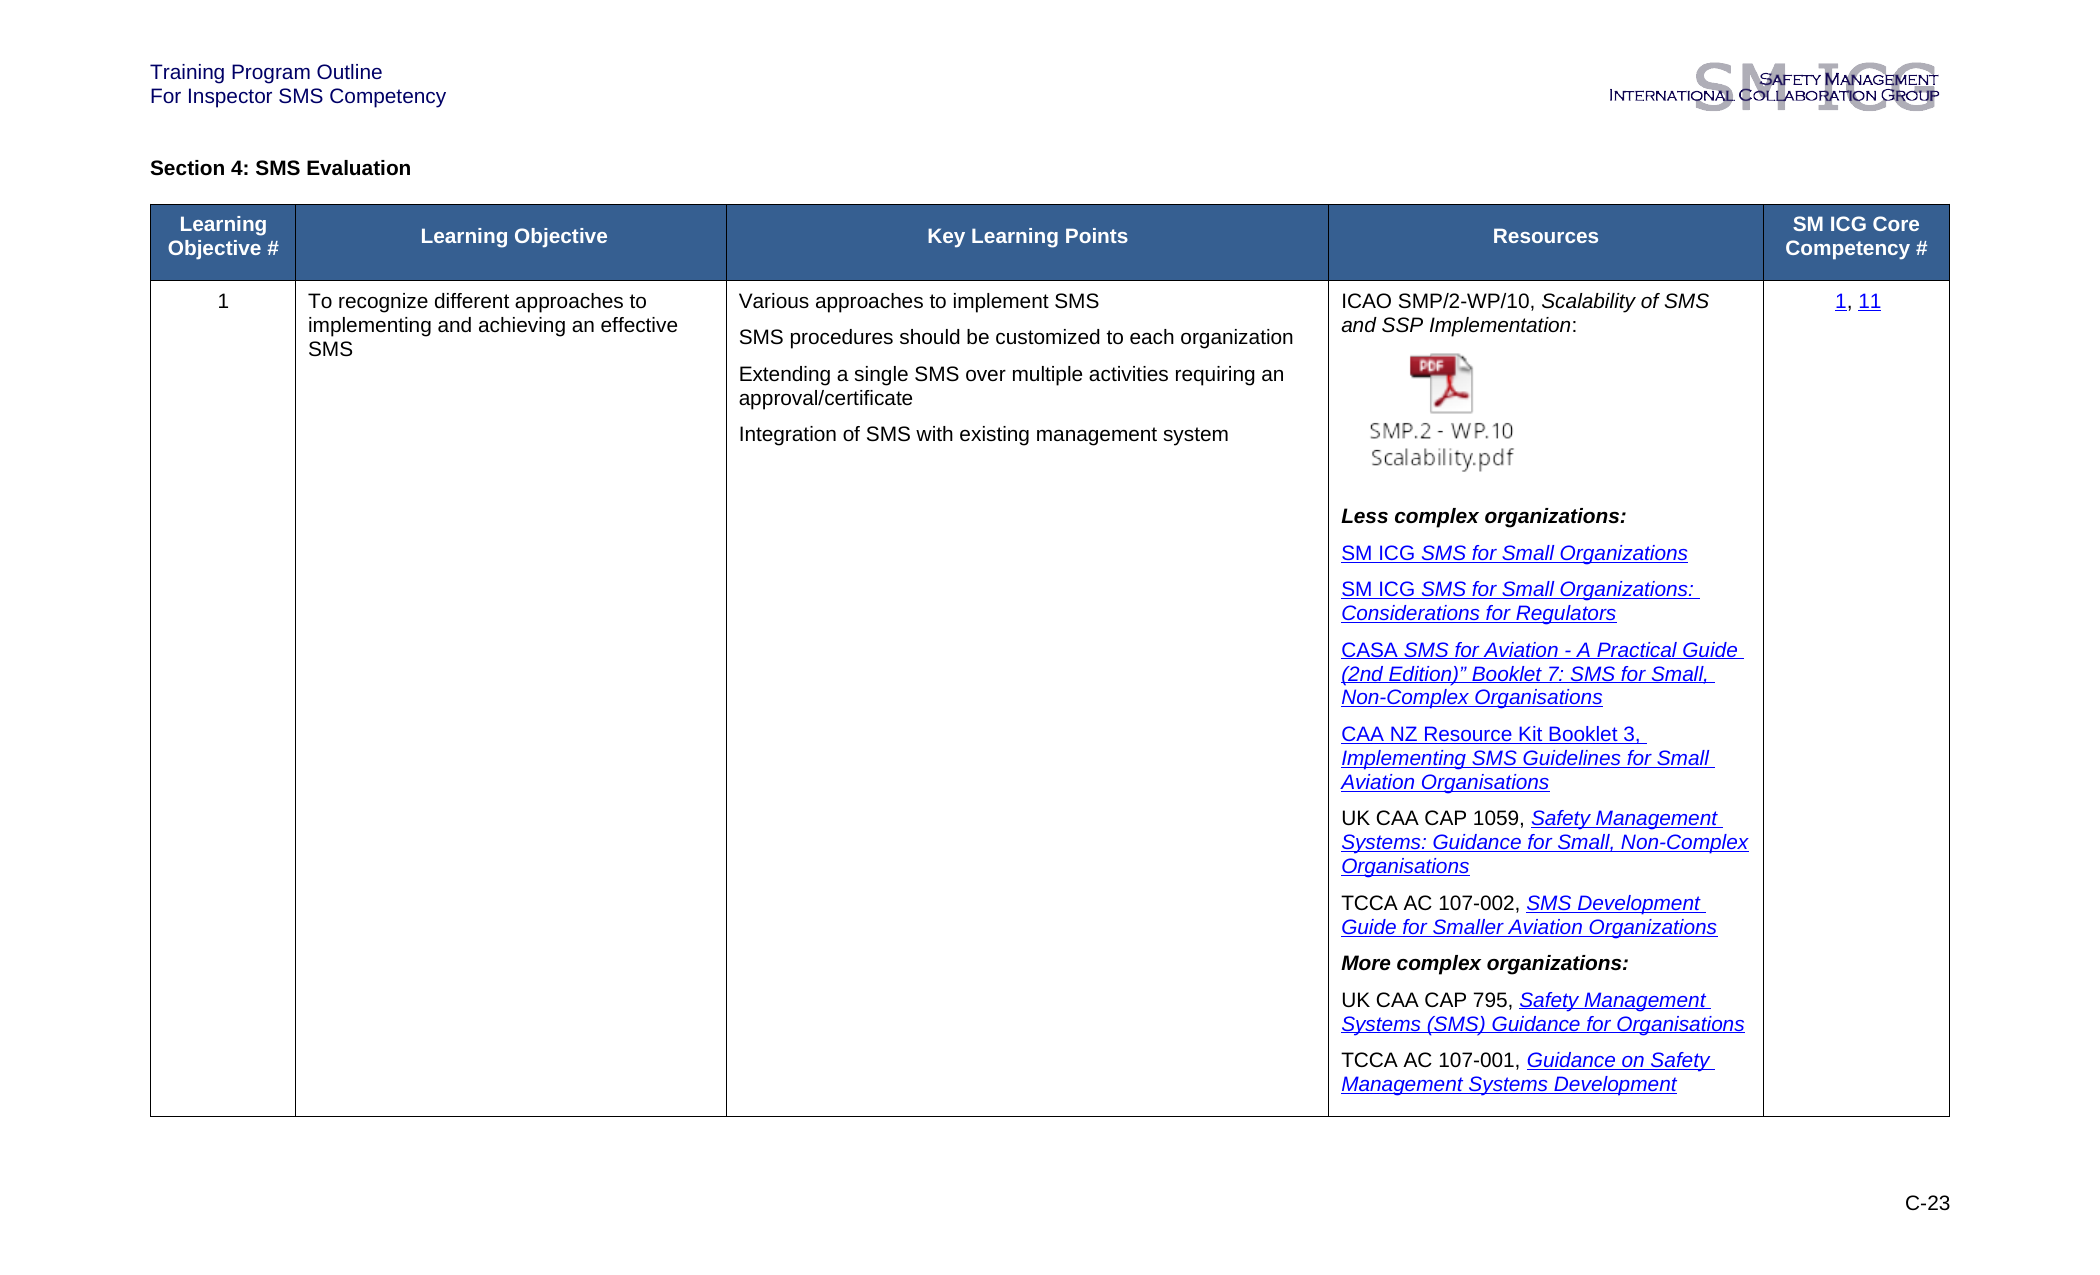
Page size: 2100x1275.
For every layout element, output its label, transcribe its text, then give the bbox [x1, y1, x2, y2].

table_cell 1, 11 [1764, 281, 1949, 1116]
table_cell Various approaches to implement SMS SMS procedures should be customized to each organization Extending a single SMS over multiple activities requiring an approval/certificate Integration of SMS with existing management system [727, 281, 1328, 1116]
table_header Learning Objective # [151, 205, 295, 280]
table_header SM ICG Core Competency # [1764, 205, 1949, 280]
table_cell ICAO SMP/2-WP/10, Scalability of SMS and SSP Implementation: Less complex organizations: SM ICG SMS for Small Organizations SM ICG SMS for Small Organizations: Considerations for Regulators CASA SMS for Aviation - A Practical Guide (2nd Edition)” Booklet 7: SMS for Small, Non-Complex Organisations CAA NZ Resource Kit Booklet 3, Implementing SMS Guidelines for Small Aviation Organisations UK CAA CAP 1059, Safety Management Systems: Guidance for Small, Non-Complex Organisations TCCA AC 107-002, SMS Development Guide for Smaller Aviation Organizations More complex organizations: UK CAA CAP 795, Safety Management Systems (SMS) Guidance for Organisations TCCA AC 107-001, Guidance on Safety Management Systems Development [1329, 281, 1763, 1116]
table_cell To recognize different approaches to implementing and achieving an effective SMS [296, 281, 726, 1116]
table_header Learning Objective [296, 205, 726, 280]
table_cell 1 [151, 281, 295, 1116]
table_header Resources [1329, 205, 1763, 280]
picture [1599, 49, 1948, 123]
text Section 4: SMS Evaluation [150, 156, 1950, 180]
table_header Key Learning Points [727, 205, 1328, 280]
